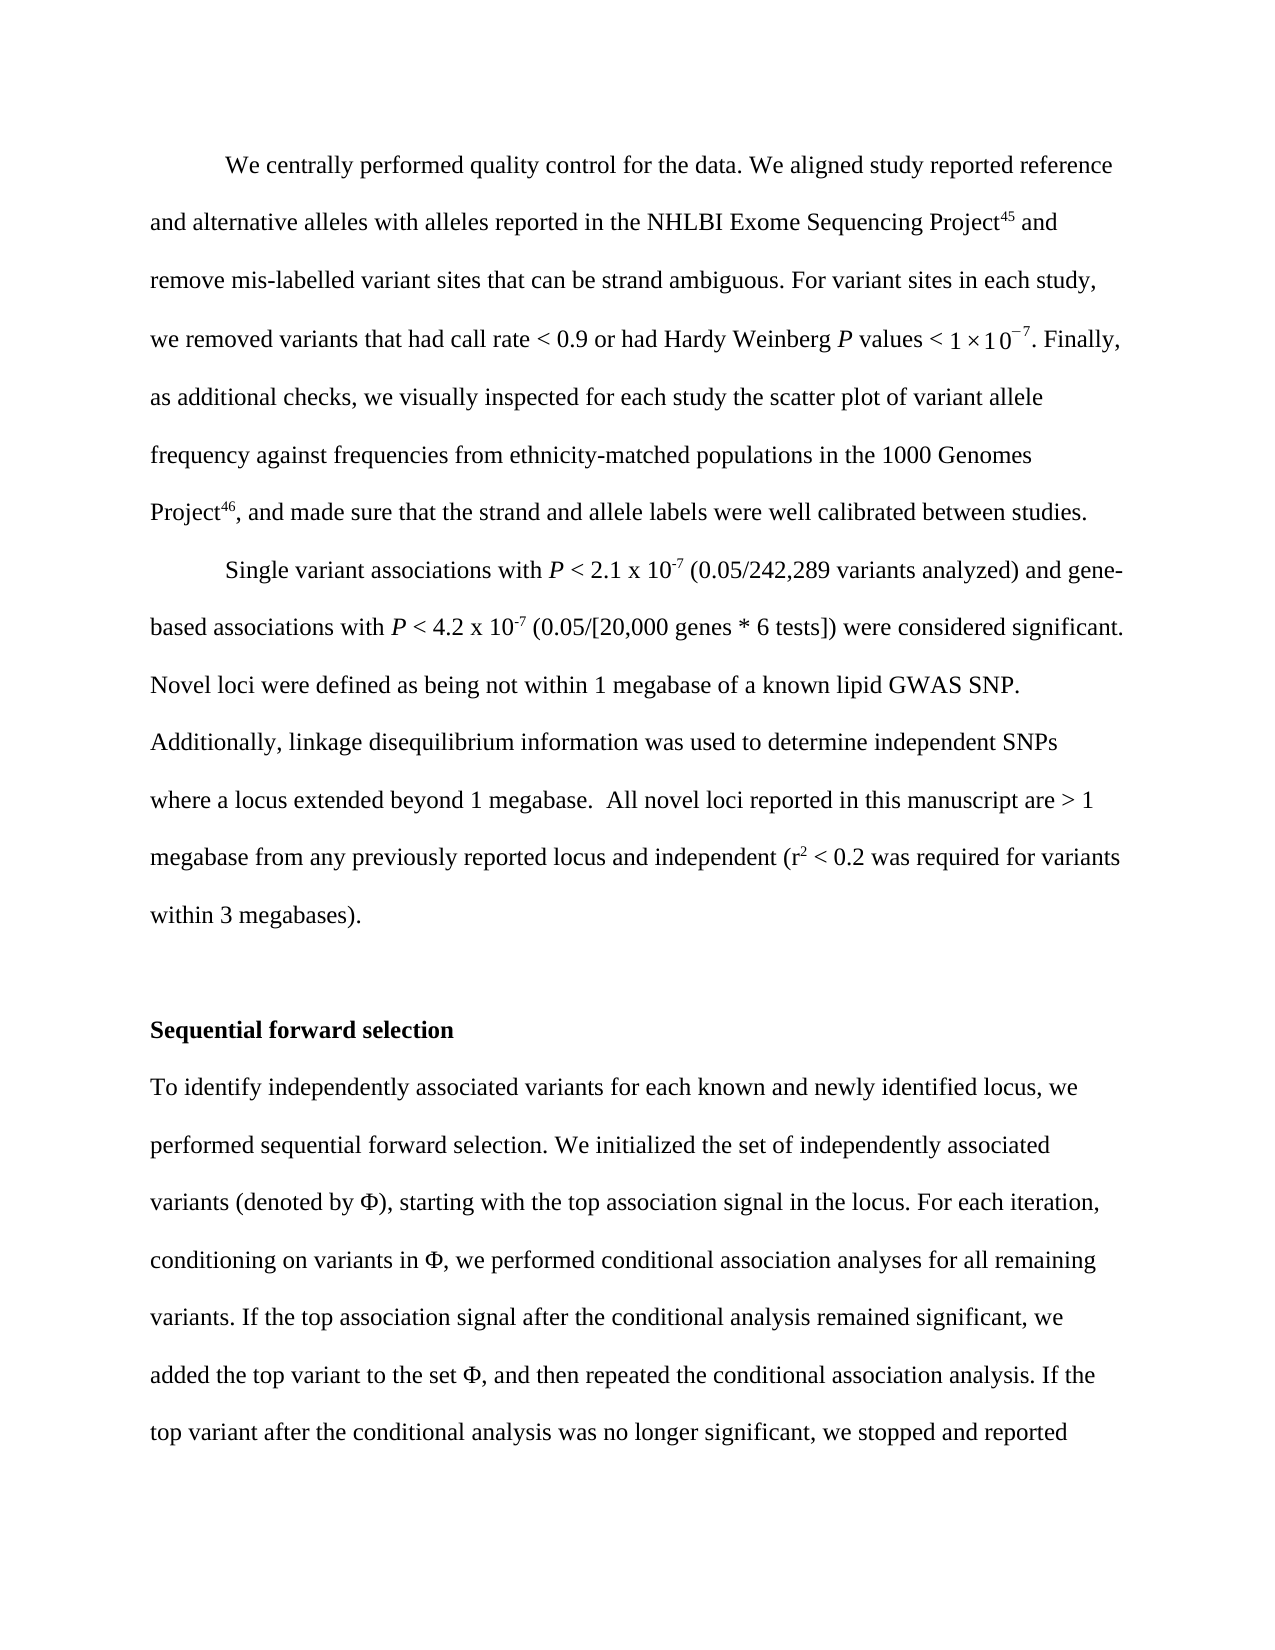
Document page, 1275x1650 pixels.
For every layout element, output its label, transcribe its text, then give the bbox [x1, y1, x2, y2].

text Sequential forward selection [150, 1015, 1125, 1044]
text We centrally performed quality control for the data. We aligned study reported reference and alternative alleles with alleles reported in the NHLBI Exome Sequencing Project45 and remove mis-labelled variant sites that can be strand ambiguous. For variant sites in each study, we removed variants that had call rate < 0.9 or had Hardy Weinberg P values < . Finally, as additional checks, we visually inspected for each study the scatter plot of variant allele frequency against frequencies from ethnicity-matched populations in the 1000 Genomes Project46, and made sure that the strand and allele labels were well calibrated between studies. [150, 150, 1125, 526]
text Single variant associations with P < 2.1 x 10-7 (0.05/242,289 variants analyzed) and gene-based associations with P < 4.2 x 10-7 (0.05/[20,000 genes * 6 tests]) were considered significant. Novel loci were defined as being not within 1 megabase of a known lipid GWAS SNP. Additionally, linkage disequilibrium information was used to determine independent SNPs where a locus extended beyond 1 megabase. All novel loci reported in this manuscript are > 1 megabase from any previously reported locus and independent (r2 < 0.2 was required for variants within 3 megabases). [150, 555, 1125, 929]
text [150, 1072, 1125, 1446]
